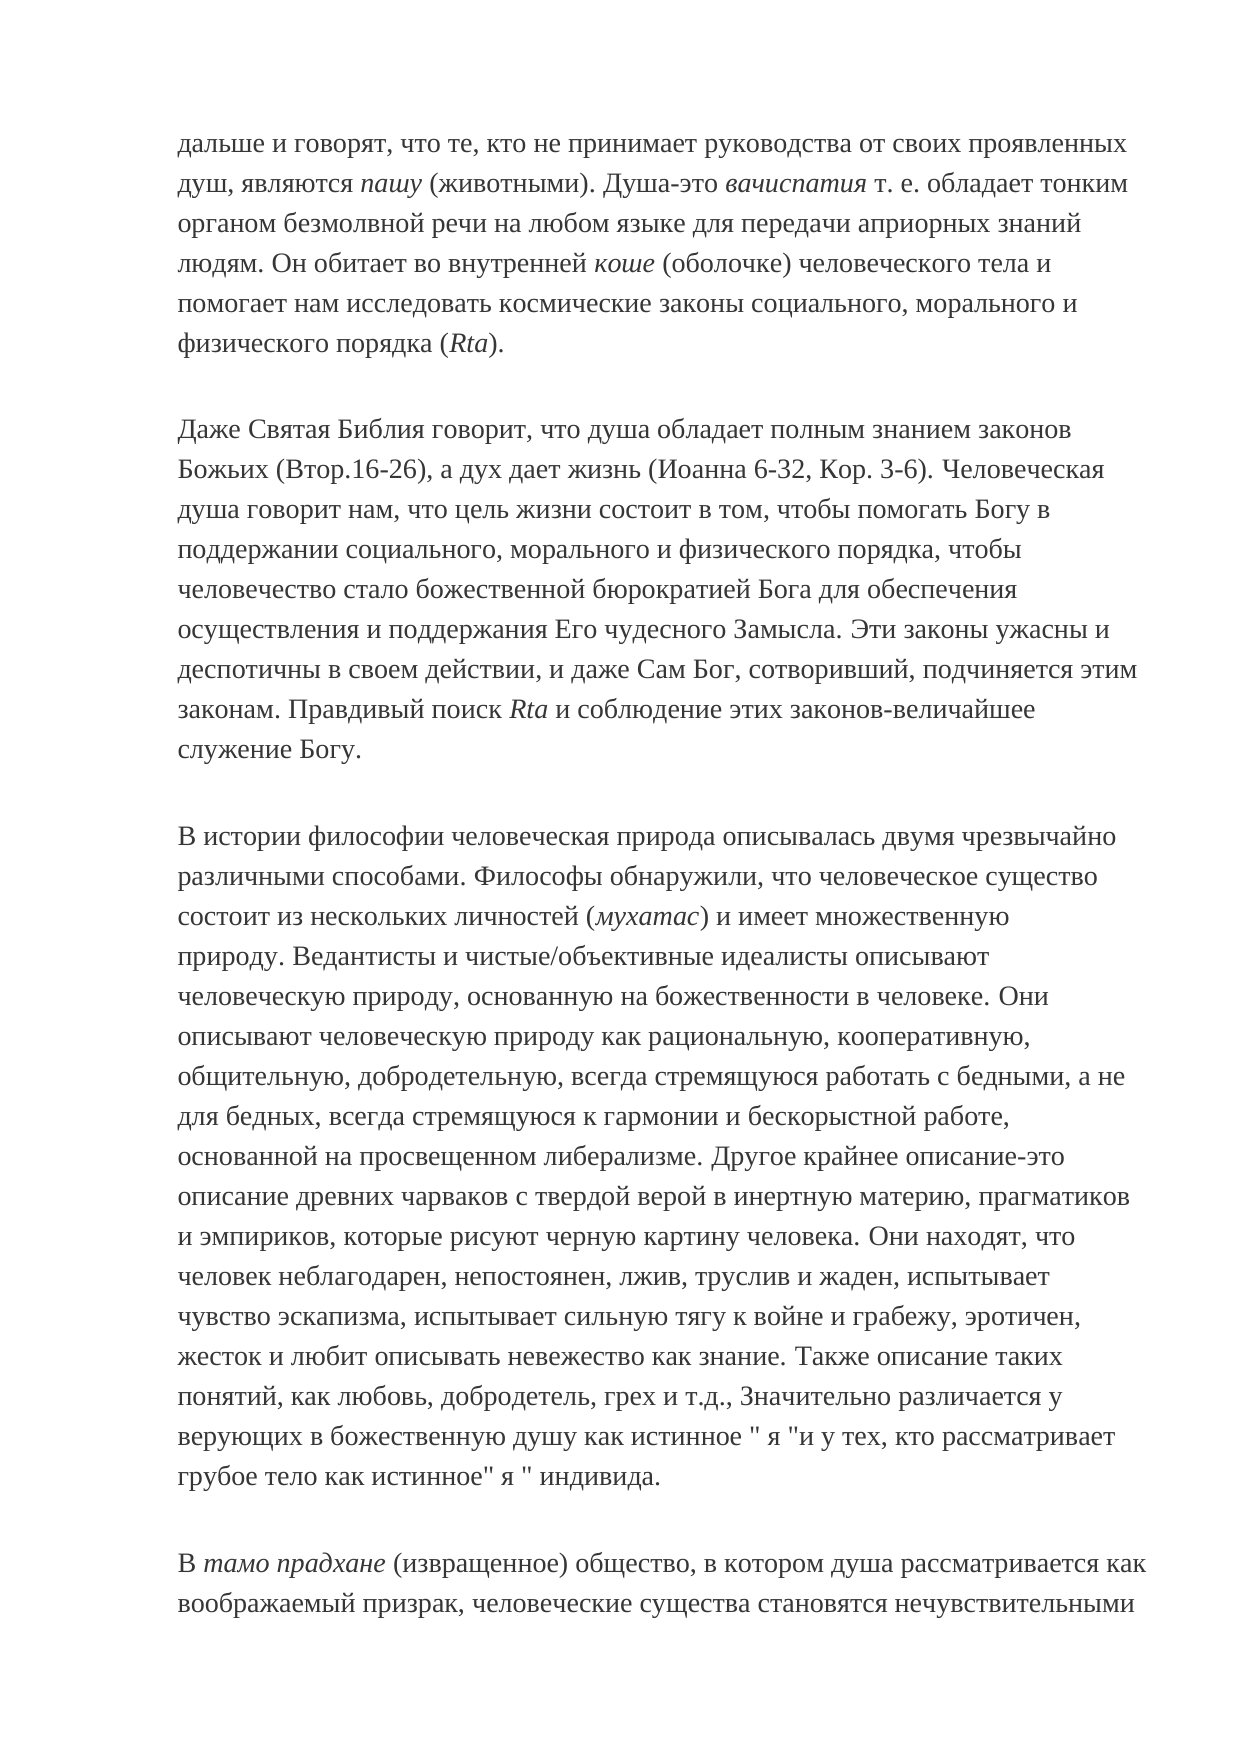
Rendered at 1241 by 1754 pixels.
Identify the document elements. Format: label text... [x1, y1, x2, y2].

text В истории философии человеческая природа описывалась двумя чрезвычайно различными способами. Философы обнаружили, что человеческое существо состоит из нескольких личностей (мухатас) и имеет множественную природу. Ведантисты и чистые/объективные идеалисты описывают человеческую природу, основанную на божественности в человеке. Они описывают человеческую природу как рациональную, кооперативную, общительную, добродетельную, всегда стремящуюся работать с бедными, а не для бедных, всегда стремящуюся к гармонии и бескорыстной работе, основанной на просвещенном либерализме. Другое крайнее описание-это описание древних чарваков с твердой верой в инертную материю, прагматиков и эмпириков, которые рисуют черную картину человека. Они находят, что человек неблагодарен, непостоянен, лжив, труслив и жаден, испытывает чувство эскапизма, испытывает сильную тягу к войне и грабежу, эротичен, жесток и любит описывать невежество как знание. Также описание таких понятий, как любовь, добродетель, грех и т.д., Значительно различается у верующих в божественную душу как истинное " я "и у тех, кто рассматривает грубое тело как истинное" я " индивида. [177, 812, 1152, 1492]
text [177, 1539, 1152, 1619]
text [177, 118, 1152, 358]
text Даже Святая Библия говорит, что душа обладает полным знанием законов Божьих (Втор.16-26), а дух дает жизнь (Иоанна 6-32, Кор. 3-6). Человеческая душа говорит нам, что цель жизни состоит в том, чтобы помогать Богу в поддержании социального, морального и физического порядка, чтобы человечество стало божественной бюрократией Бога для обеспечения осуществления и поддержания Его чудесного Замысла. Эти законы ужасны и деспотичны в своем действии, и даже Сам Бог, сотворивший, подчиняется этим законам. Правдивый поиск Rta и соблюдение этих законов-величайшее служение Богу. [177, 405, 1152, 765]
